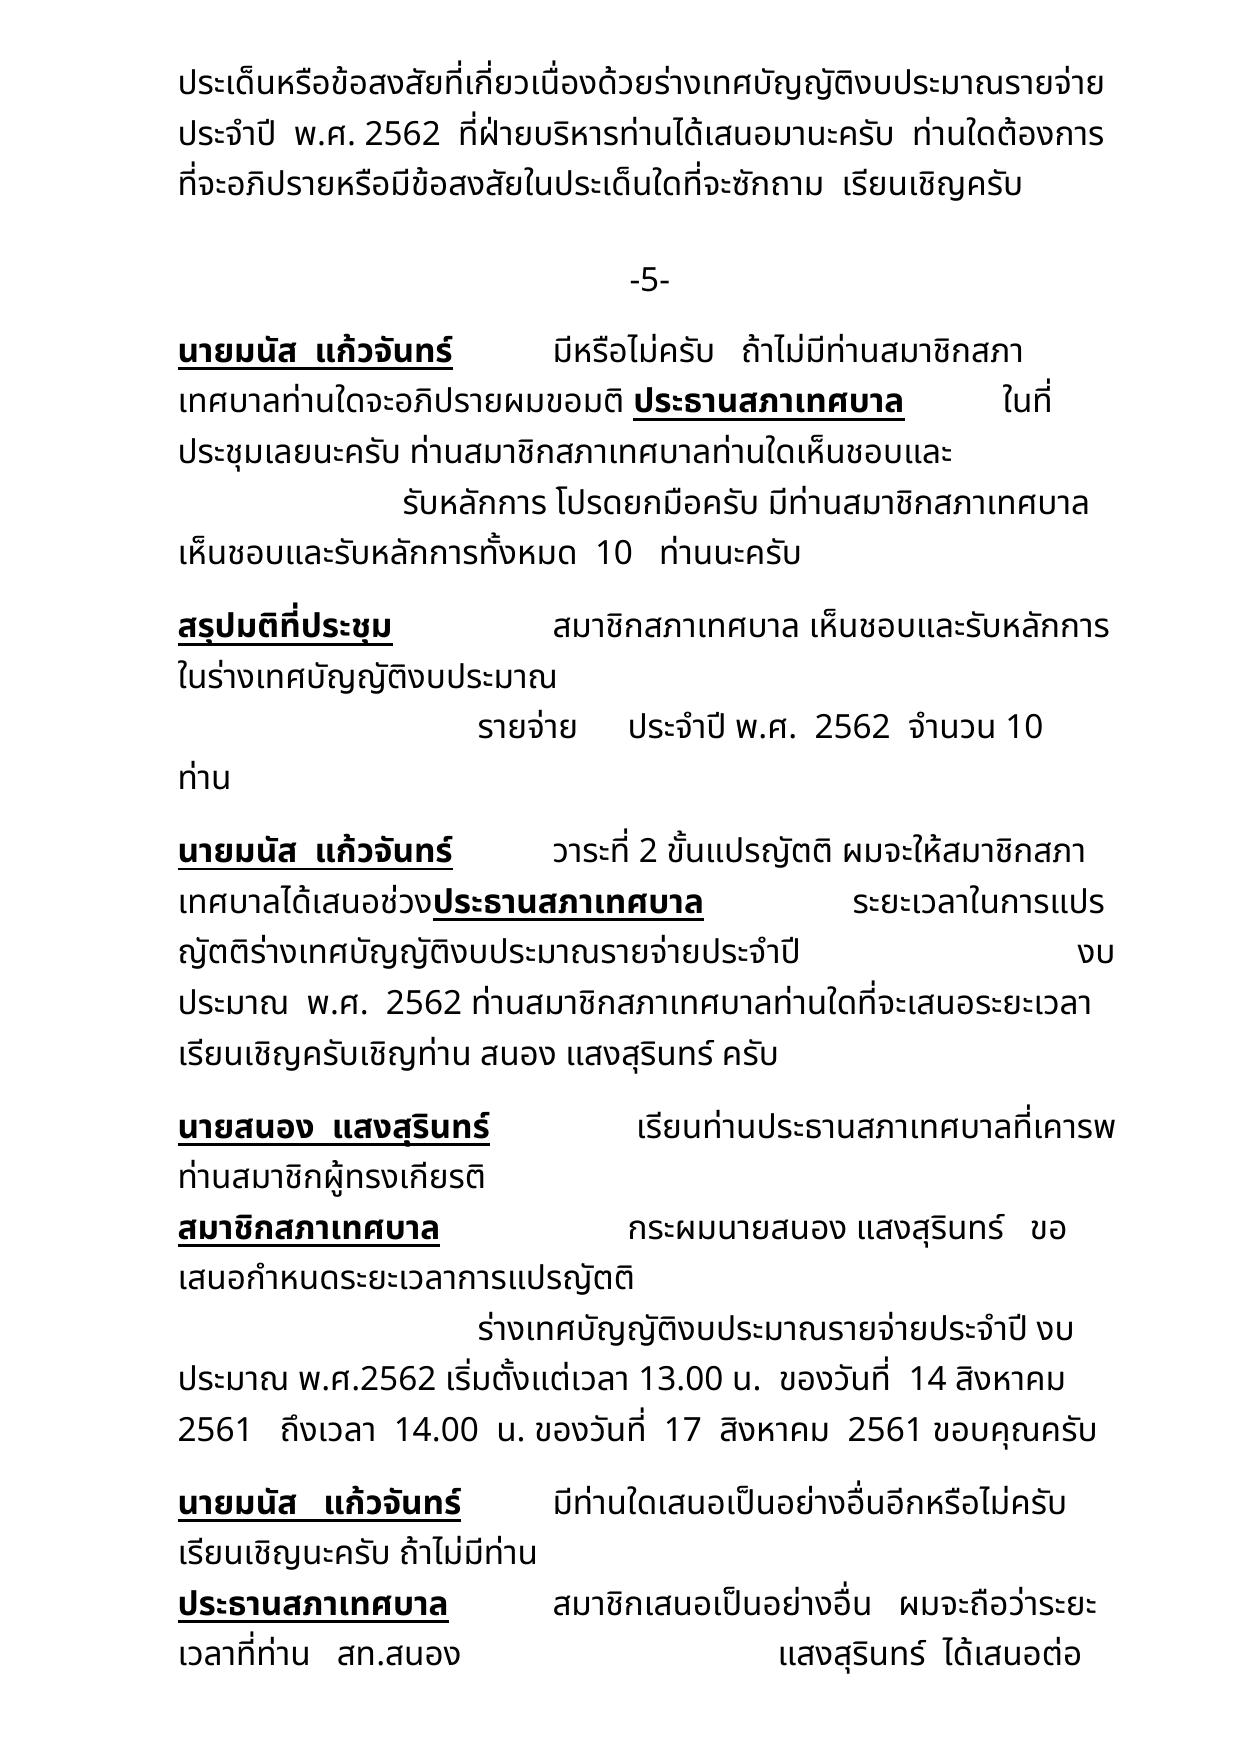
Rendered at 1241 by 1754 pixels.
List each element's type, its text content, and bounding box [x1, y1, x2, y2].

text -5- [177, 256, 1122, 301]
text นายมนัส แก้วจันทร์ มีหรือไม่ครับ ถ้าไม่มีท่านสมาชิกสภาเทศบาลท่านใดจะอภิปรายผมขอมติ ประธานสภาเทศบาล ในที่ประชุมเลยนะครับ ท่านสมาชิกสภาเทศบาลท่านใดเห็นชอบและ รับหลักการ โปรดยกมือครับ มีท่านสมาชิกสภาเทศบาลเห็นชอบและรับหลักการทั้งหมด 10 ท่านนะครับ [177, 327, 1122, 580]
text นายมนัส แก้วจันทร์ มีท่านใดเสนอเป็นอย่างอื่นอีกหรือไม่ครับ เรียนเชิญนะครับ ถ้าไม่มีท่าน [177, 1479, 1122, 1580]
text ร่างเทศบัญญัติงบประมาณรายจ่ายประจำปี งบประมาณ พ.ศ.2562 เริ่มตั้งแต่เวลา 13.00 น. ของวันที่ 14 สิงหาคม 2561 ถึงเวลา 14.00 น. ของวันที่ 17 สิงหาคม 2561 ขอบคุณครับ [177, 1304, 1122, 1456]
text นายมนัส แก้วจันทร์ วาระที่ 2 ขั้นแปรญัตติ ผมจะให้สมาชิกสภาเทศบาลได้เสนอช่วงประธานสภาเทศบาล ระยะเวลาในการแปรญัตติร่างเทศบัญญัติงบประมาณรายจ่ายประจำปี งบประมาณ พ.ศ. 2562 ท่านสมาชิกสภาเทศบาลท่านใดที่จะเสนอระยะเวลาเรียนเชิญครับเชิญท่าน สนอง แสงสุรินทร์ ครับ [177, 827, 1122, 1080]
text นายสนอง แสงสุรินทร์ เรียนท่านประธานสภาเทศบาลที่เคารพ ท่านสมาชิกผู้ทรงเกียรติ [177, 1103, 1122, 1204]
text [177, 59, 1122, 211]
text รายจ่าย ประจำปี พ.ศ. 2562 จำนวน 10 ท่าน [177, 703, 1122, 804]
text สรุปมติที่ประชุม สมาชิกสภาเทศบาล เห็นชอบและรับหลักการในร่างเทศบัญญัติงบประมาณ [177, 602, 1122, 703]
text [177, 1580, 1122, 1681]
text สมาชิกสภาเทศบาล กระผมนายสนอง แสงสุรินทร์ ขอเสนอกำหนดระยะเวลาการแปรญัตติ [177, 1204, 1122, 1304]
